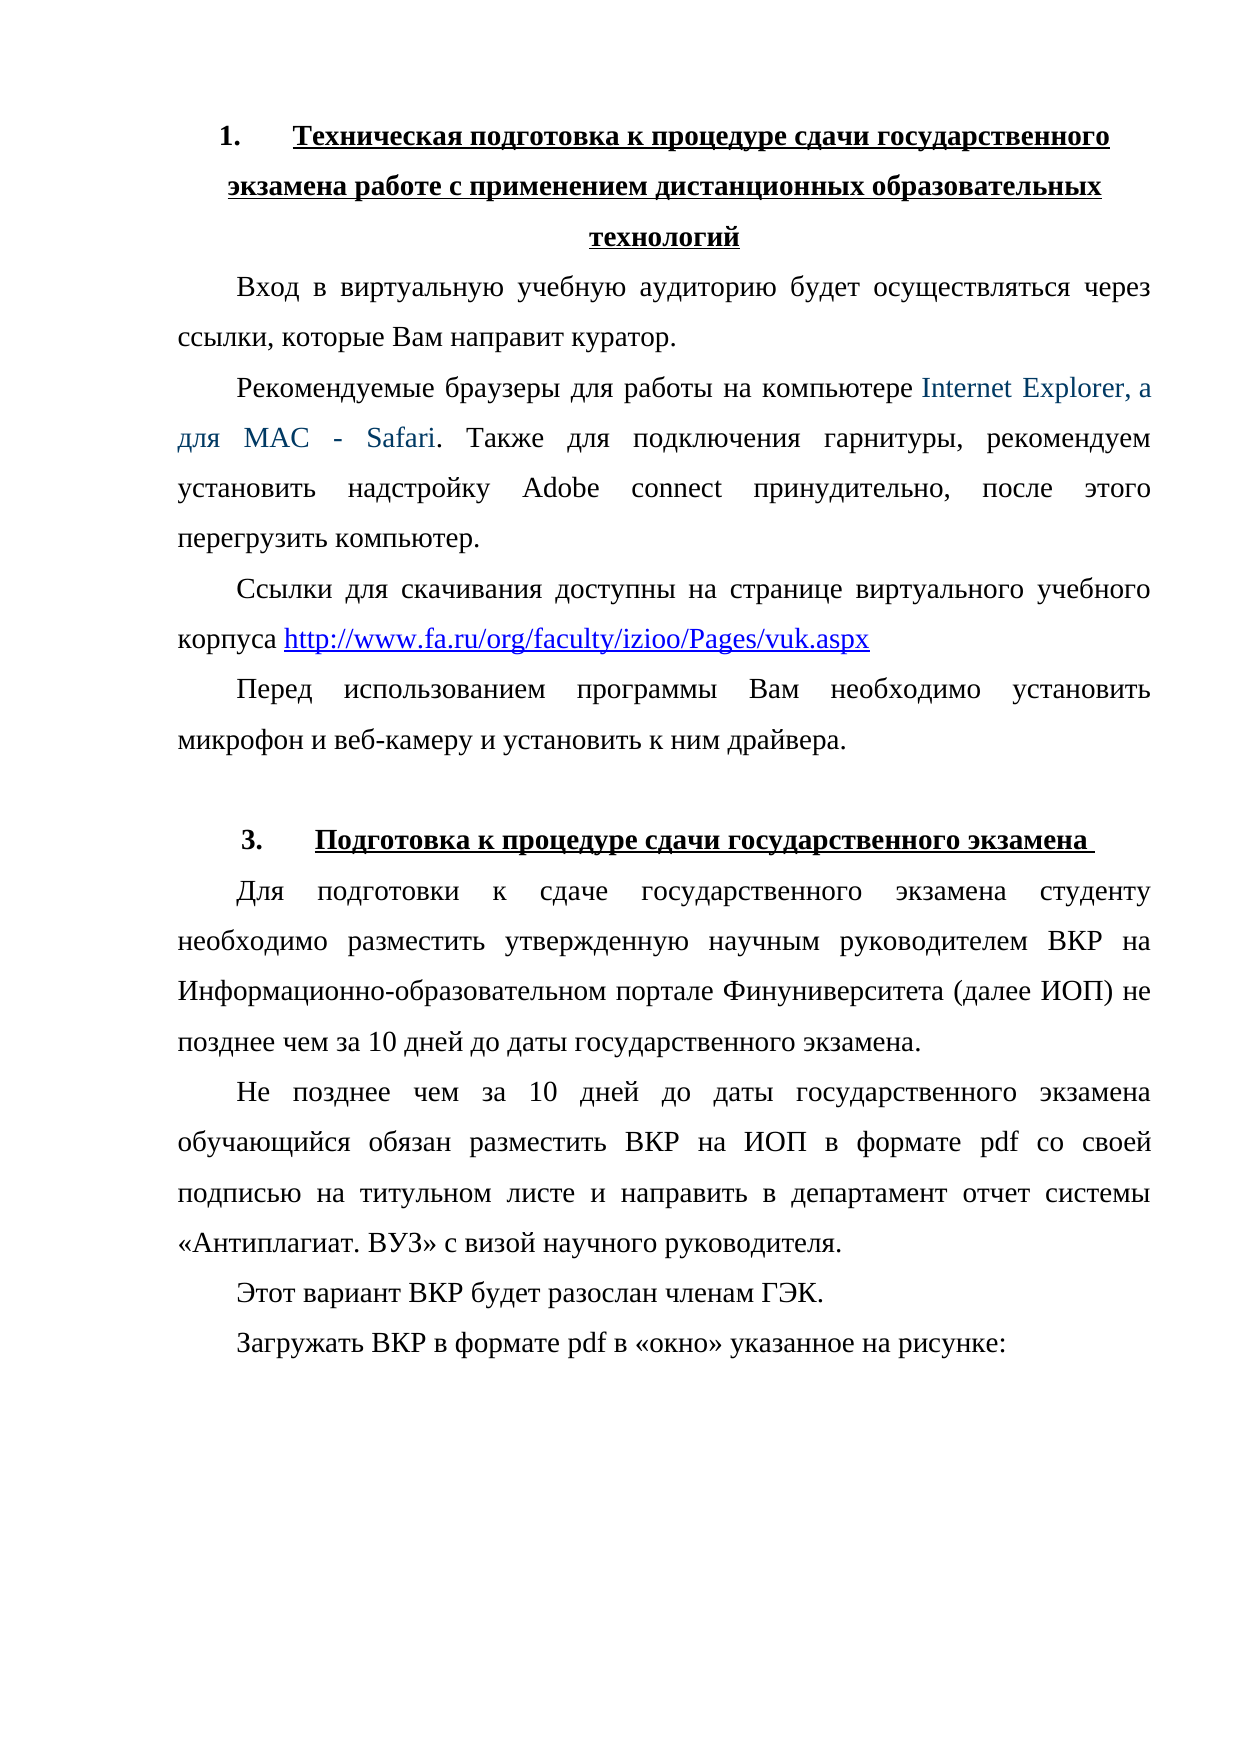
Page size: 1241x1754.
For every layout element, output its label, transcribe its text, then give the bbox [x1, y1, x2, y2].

list Подготовка к процедуре сдачи государственного экзамена [177, 822, 1152, 856]
list Вход в виртуальную учебную аудиторию будет осуществляться через ссылки, которые Вам направит куратор. [177, 269, 1152, 353]
text Для подготовки к сдаче государственного экзамена студенту необходимо разместить утвержденную научным руководителем ВКР на Информационно-образовательном портале Финуниверситета (далее ИОП) не позднее чем за 10 дней до даты государственного экзамена. [177, 873, 1152, 1057]
text Ссылки для скачивания доступны на странице виртуального учебного корпуса http://www.fa.ru/org/faculty/izioo/Pages/vuk.aspx [177, 571, 1152, 655]
text Перед использованием программы Вам необходимо установить микрофон и веб-камеру и установить к ним драйвера. [177, 672, 1152, 755]
text Не позднее чем за 10 дней до даты государственного экзамена обучающийся обязан разместить ВКР на ИОП в формате pdf со своей подписью на титульном листе и направить в департамент отчет системы «Антиплагиат. ВУЗ» с визой научного руководителя. [177, 1074, 1152, 1258]
text Рекомендуемые браузеры для работы на компьютере Internet Explorer, а для MAC - Safari. Также для подключения гарнитуры, рекомендуем установить надстройку Adobe connect принудительно, после этого перегрузить компьютер. [177, 370, 1152, 554]
text Загружать ВКР в формате pdf в «окно» указанное на рисунке: [177, 1326, 1152, 1359]
text Этот вариант ВКР будет разослан членам ГЭК. [177, 1275, 1152, 1309]
list Техническая подготовка к процедуре сдачи государственного экзамена работе с применением дистанционных образовательных технологий [177, 118, 1152, 252]
